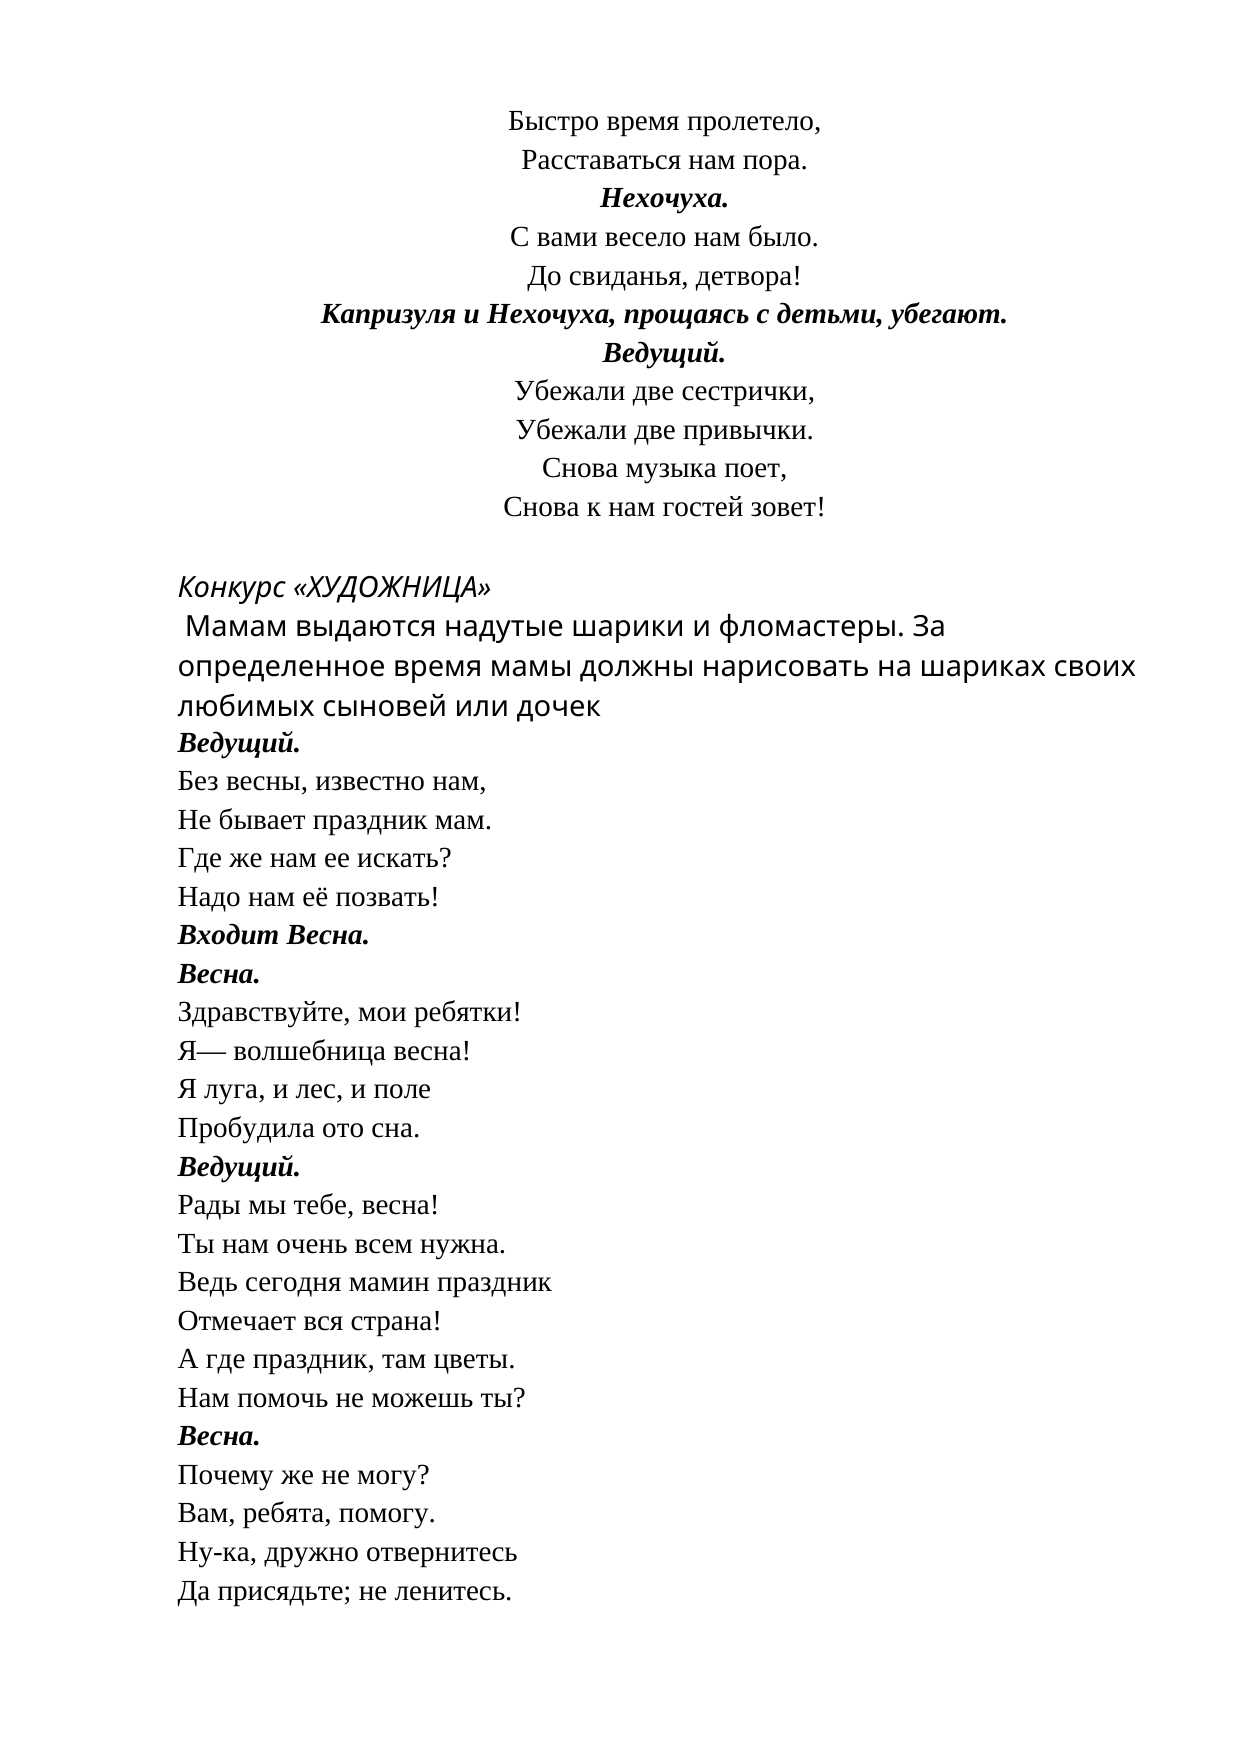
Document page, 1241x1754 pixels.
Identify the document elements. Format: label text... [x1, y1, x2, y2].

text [177, 917, 1152, 1606]
text Мамам выдаются надутые шарики и фломастеры. За определенное время мамы должны нарисовать на шариках своих любимых сыновей или дочек [177, 606, 1152, 725]
text Конкурс «ХУДОЖНИЦА» [177, 566, 1152, 606]
text Ведущий. Без весны, известно нам, Не бывает праздник мам. Где же нам ее искать? [177, 725, 1152, 874]
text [177, 103, 1152, 522]
text Надо нам её позвать! [177, 879, 1152, 912]
